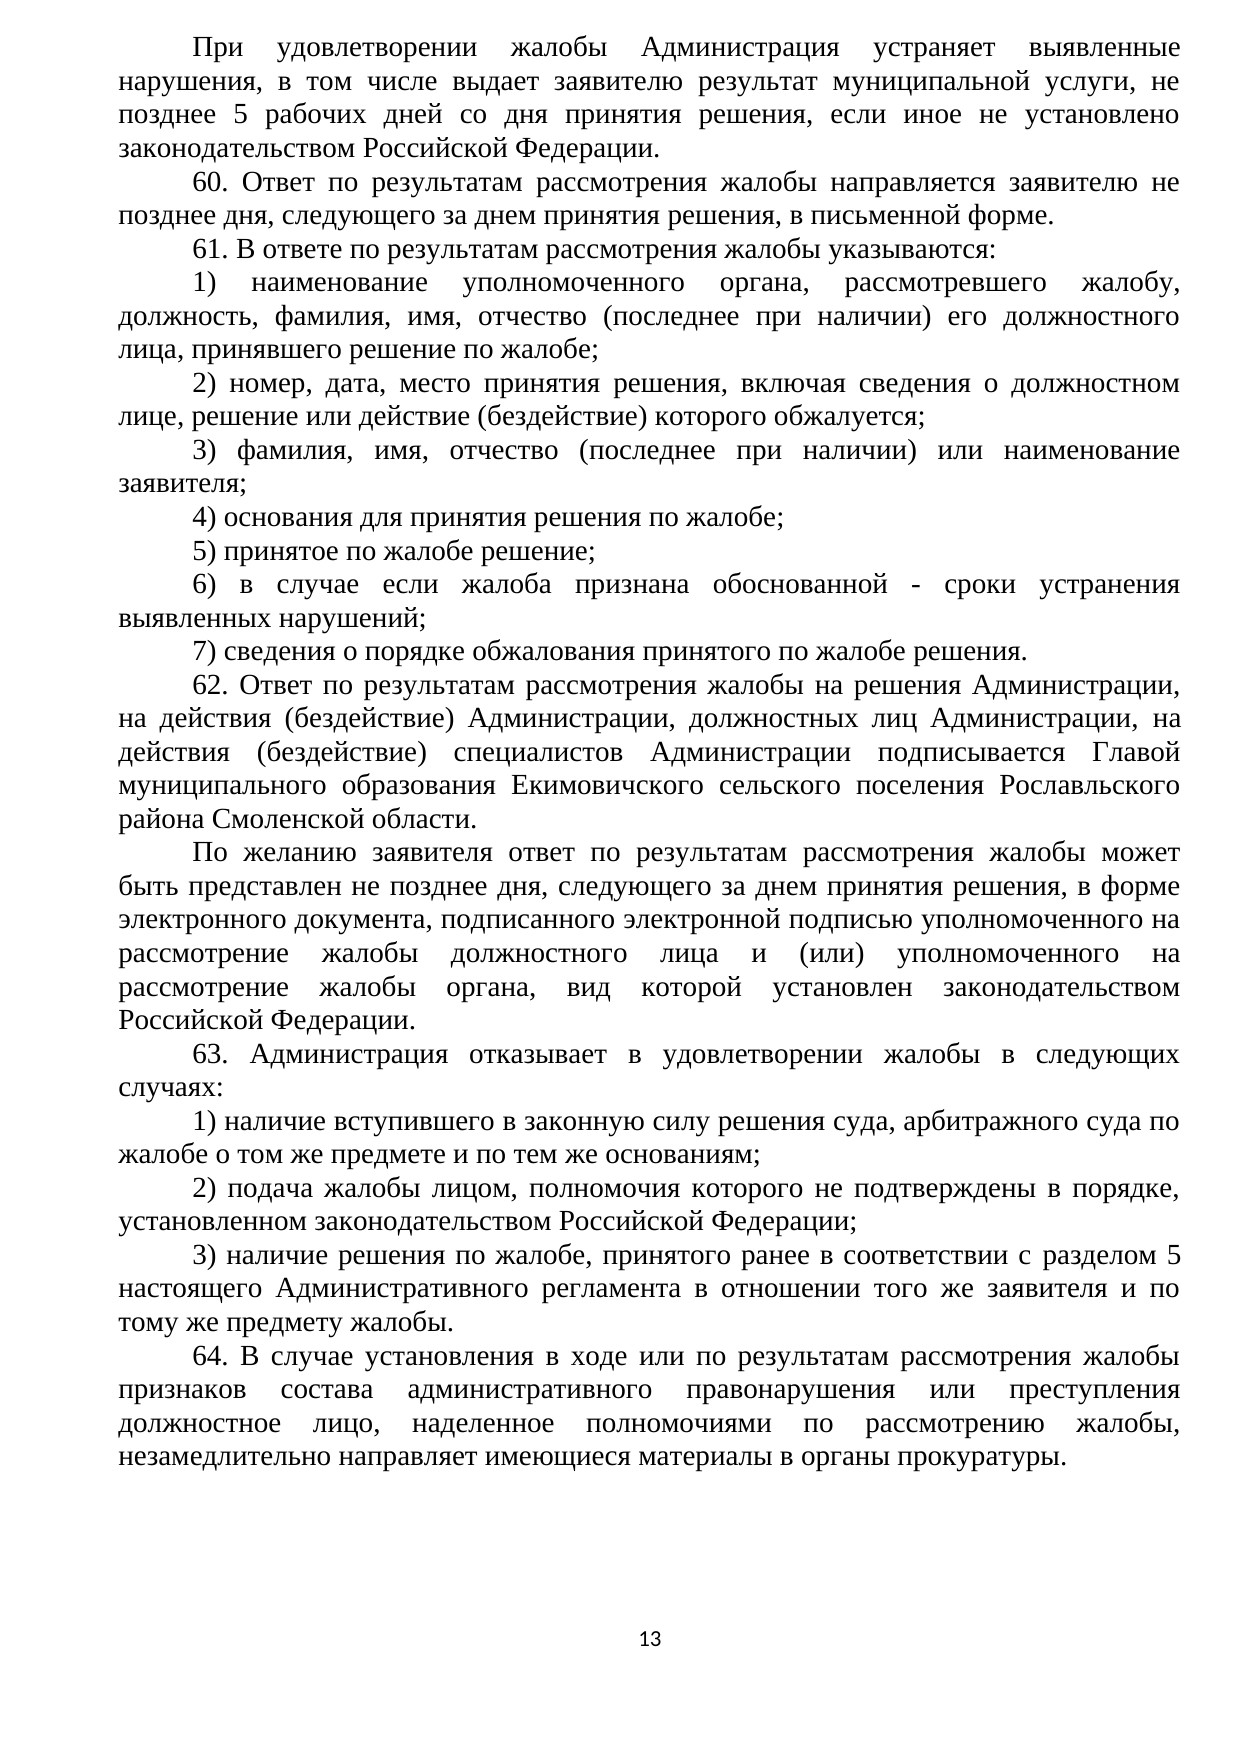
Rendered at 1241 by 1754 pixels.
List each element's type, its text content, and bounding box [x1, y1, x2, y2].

text 2) номер, дата, место принятия решения, включая сведения о должностном лице, решение или действие (бездействие) которого обжалуется; [118, 365, 1181, 432]
text 5) принятое по жалобе решение; [118, 533, 1181, 566]
text 63. Администрация отказывает в удовлетворении жалобы в следующих случаях: [118, 1036, 1181, 1103]
text 1) наименование уполномоченного органа, рассмотревшего жалобу, должность, фамилия, имя, отчество (последнее при наличии) его должностного лица, принявшего решение по жалобе; [118, 264, 1181, 365]
text 3) фамилия, имя, отчество (последнее при наличии) или наименование заявителя; [118, 432, 1181, 499]
text По желанию заявителя ответ по результатам рассмотрения жалобы может быть представлен не позднее дня, следующего за днем принятия решения, в форме электронного документа, подписанного электронной подписью уполномоченного на рассмотрение жалобы должностного лица и (или) уполномоченного на рассмотрение жалобы органа, вид которой установлен законодательством Российской Федерации. [118, 834, 1181, 1036]
text 64. В случае установления в ходе или по результатам рассмотрения жалобы признаков состава административного правонарушения или преступления должностное лицо, наделенное полномочиями по рассмотрению жалобы, незамедлительно направляет имеющиеся материалы в органы прокуратуры. [118, 1338, 1181, 1472]
text 6) в случае если жалоба признана обоснованной - сроки устранения выявленных нарушений; [118, 566, 1181, 633]
text 4) основания для принятия решения по жалобе; [118, 499, 1181, 533]
text 1) наличие вступившего в законную силу решения суда, арбитражного суда по жалобе о том же предмете и по тем же основаниям; [118, 1103, 1181, 1170]
text 60. Ответ по результатам рассмотрения жалобы направляется заявителю не позднее дня, следующего за днем принятия решения, в письменной форме. [118, 164, 1181, 231]
text 62. Ответ по результатам рассмотрения жалобы на решения Администрации, на действия (бездействие) Администрации, должностных лиц Администрации, на действия (бездействие) специалистов Администрации подписывается Главой муниципального образования Екимовичского сельского поселения Рославльского района Смоленской области. [118, 667, 1181, 834]
text 61. В ответе по результатам рассмотрения жалобы указываются: [118, 231, 1181, 264]
text 2) подача жалобы лицом, полномочия которого не подтверждены в порядке, установленном законодательством Российской Федерации; [118, 1170, 1181, 1237]
text При удовлетворении жалобы Администрация устраняет выявленные нарушения, в том числе выдает заявителю результат муниципальной услуги, не позднее 5 рабочих дней со дня принятия решения, если иное не установлено законодательством Российской Федерации. [118, 29, 1181, 164]
text 3) наличие решения по жалобе, принятого ранее в соответствии с разделом 5 настоящего Административного регламента в отношении того же заявителя и по тому же предмету жалобы. [118, 1237, 1181, 1338]
text 7) сведения о порядке обжалования принятого по жалобе решения. [118, 633, 1181, 667]
